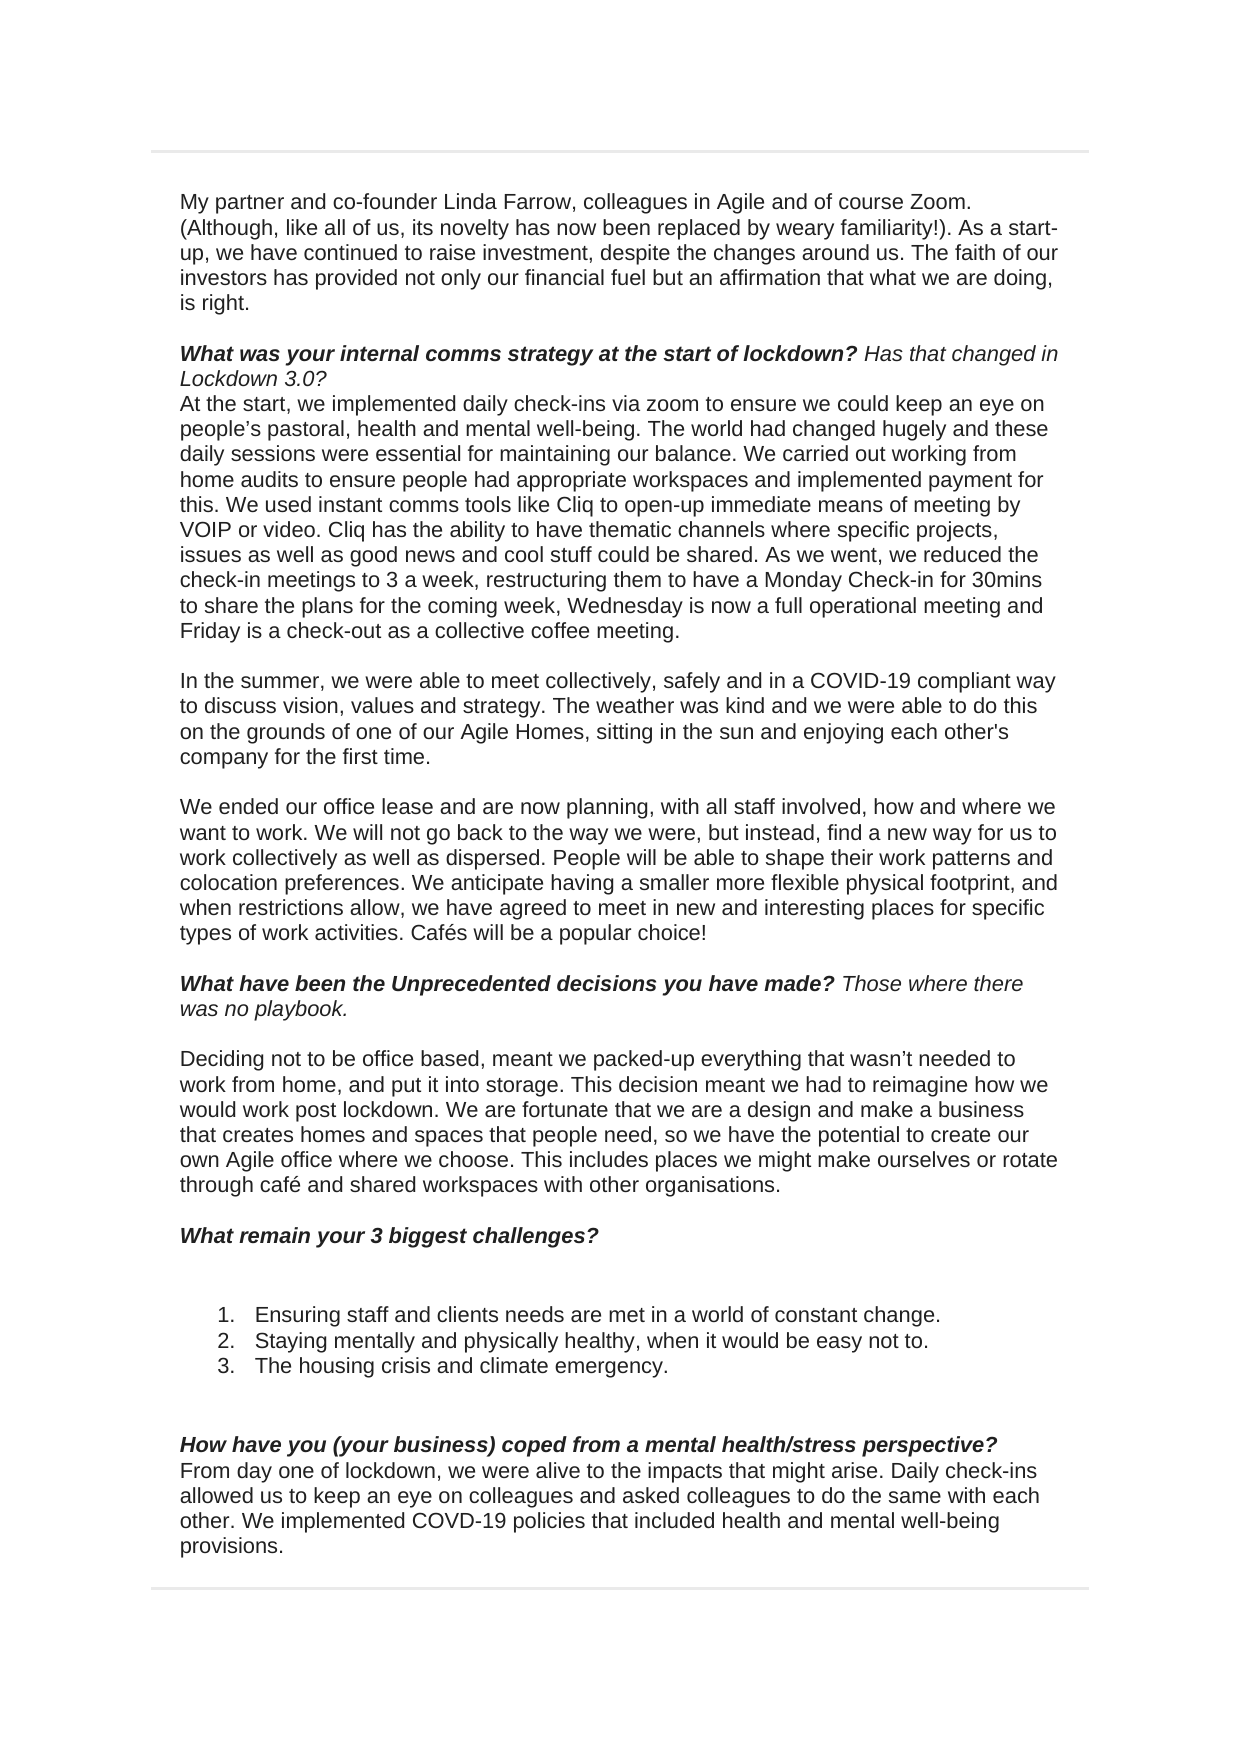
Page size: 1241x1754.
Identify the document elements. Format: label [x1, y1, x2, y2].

table_cell [151, 153, 1089, 1587]
